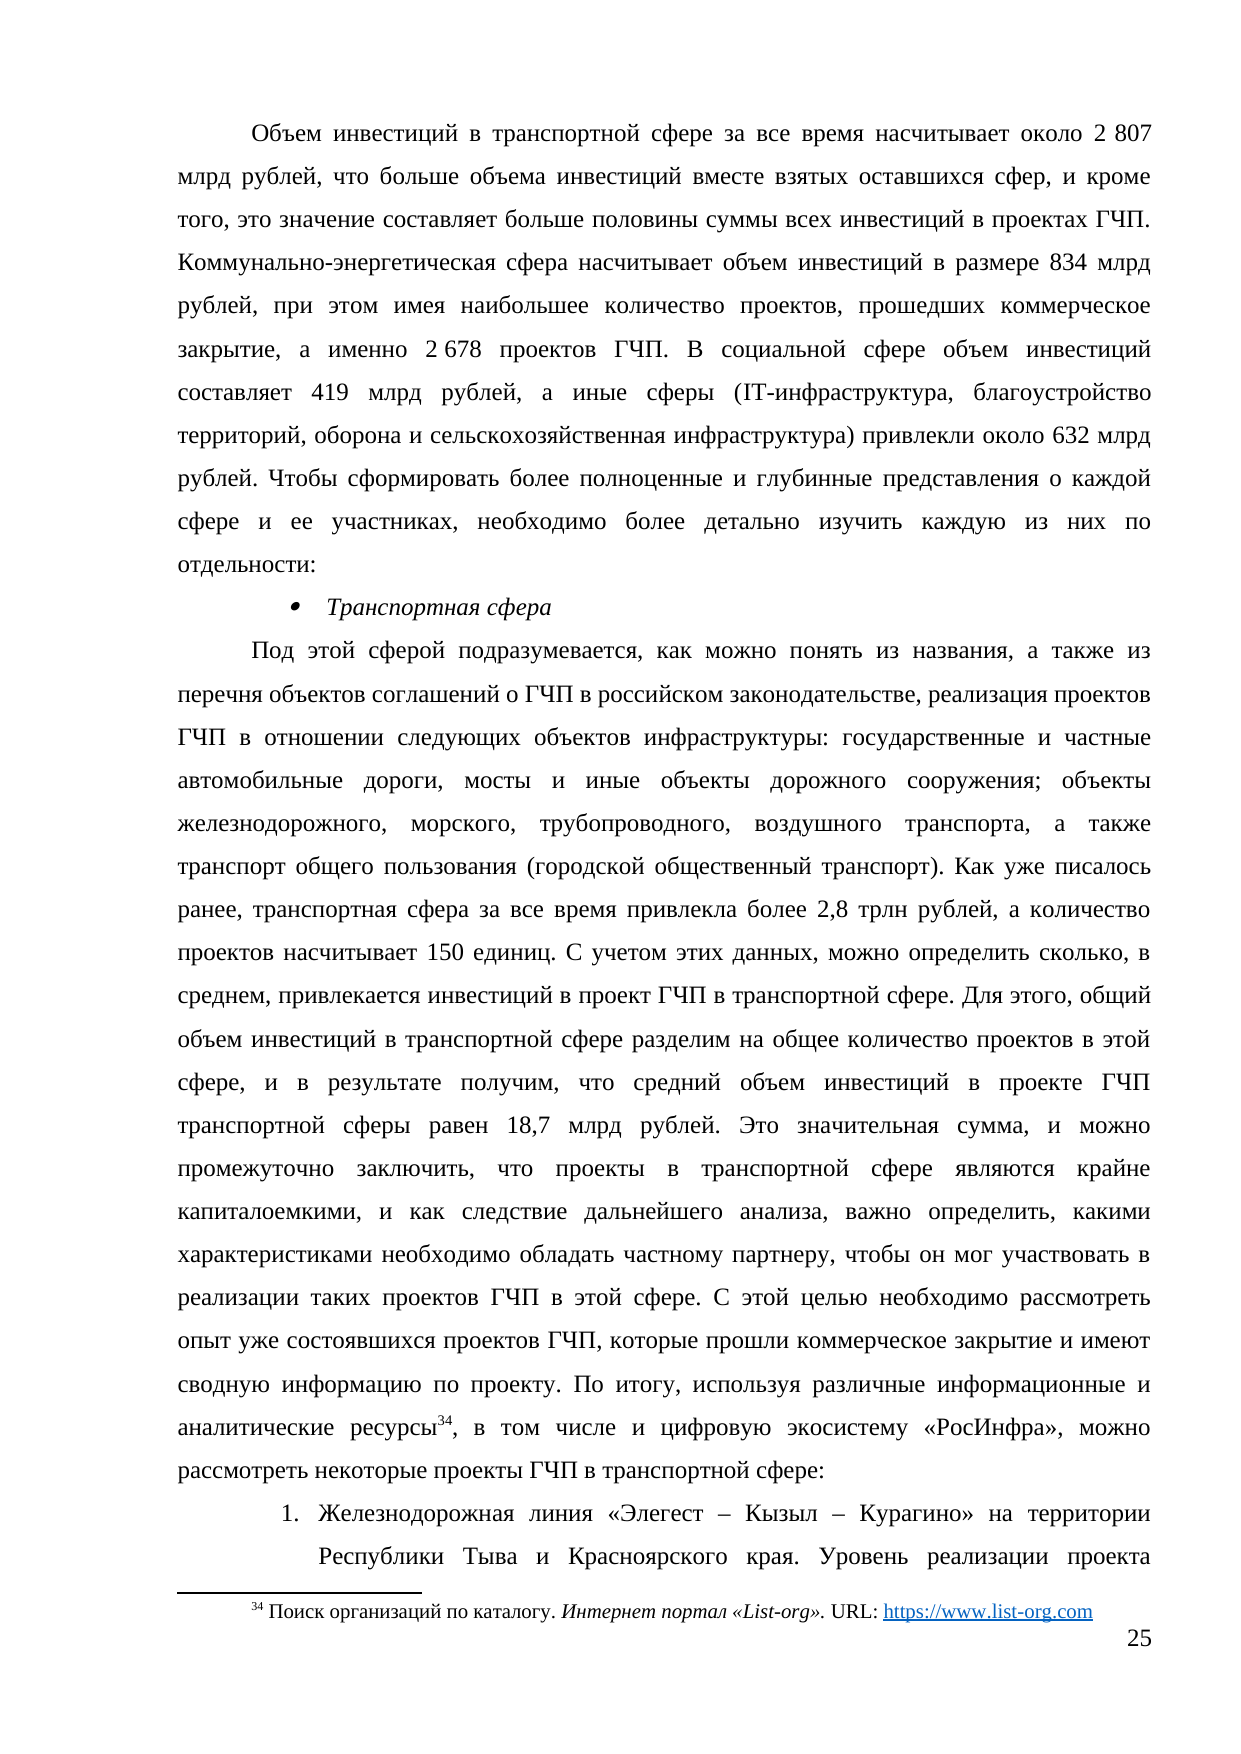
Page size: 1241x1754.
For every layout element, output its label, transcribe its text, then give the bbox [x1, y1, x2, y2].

text Объем инвестиций в транспортной сфере за все время насчитывает около 2 807 млрд рублей, что больше объема инвестиций вместе взятых оставшихся сфер, и кроме того, это значение составляет больше половины суммы всех инвестиций в проектах ГЧП. Коммунально-энергетическая сфера насчитывает объем инвестиций в размере 834 млрд рублей, при этом имея наибольшее количество проектов, прошедших коммерческое закрытие, а именно 2 678 проектов ГЧП. В социальной сфере объем инвестиций составляет 419 млрд рублей, а иные сферы (IT-инфраструктура, благоустройство территорий, оборона и сельскохозяйственная инфраструктура) привлекли около 632 млрд рублей. Чтобы сформировать более полноценные и глубинные представления о каждой сфере и ее участниках, необходимо более детально изучить каждую из них по отдельности: [177, 118, 1152, 578]
list Транспортная сфера [288, 592, 1152, 621]
text Под этой сферой подразумевается, как можно понять из названия, а также из перечня объектов соглашений о ГЧП в российском законодательстве, реализация проектов ГЧП в отношении следующих объектов инфраструктуры: государственные и частные автомобильные дороги, мосты и иные объекты дорожного сооружения; объекты железнодорожного, морского, трубопроводного, воздушного транспорта, а также транспорт общего пользования (городской общественный транспорт). Как уже писалось ранее, транспортная сфера за все время привлекла более 2,8 трлн рублей, а количество проектов насчитывает 150 единиц. С учетом этих данных, можно определить сколько, в среднем, привлекается инвестиций в проект ГЧП в транспортной сфере. Для этого, общий объем инвестиций в транспортной сфере разделим на общее количество проектов в этой сфере, и в результате получим, что средний объем инвестиций в проекте ГЧП транспортной сферы равен 18,7 млрд рублей. Это значительная сумма, и можно промежуточно заключить, что проекты в транспортной сфере являются крайне капиталоемкими, и как следствие дальнейшего анализа, важно определить, какими характеристиками необходимо обладать частному партнеру, чтобы он мог участвовать в реализации таких проектов ГЧП в этой сфере. С этой целью необходимо рассмотреть опыт уже состоявшихся проектов ГЧП, которые прошли коммерческое закрытие и имеют сводную информацию по проекту. По итогу, используя различные информационные и аналитические ресурсы, в том числе и цифровую экосистему «РосИнфра», можно рассмотреть некоторые проекты ГЧП в транспортной сфере: [177, 636, 1152, 1484]
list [281, 1498, 1152, 1570]
